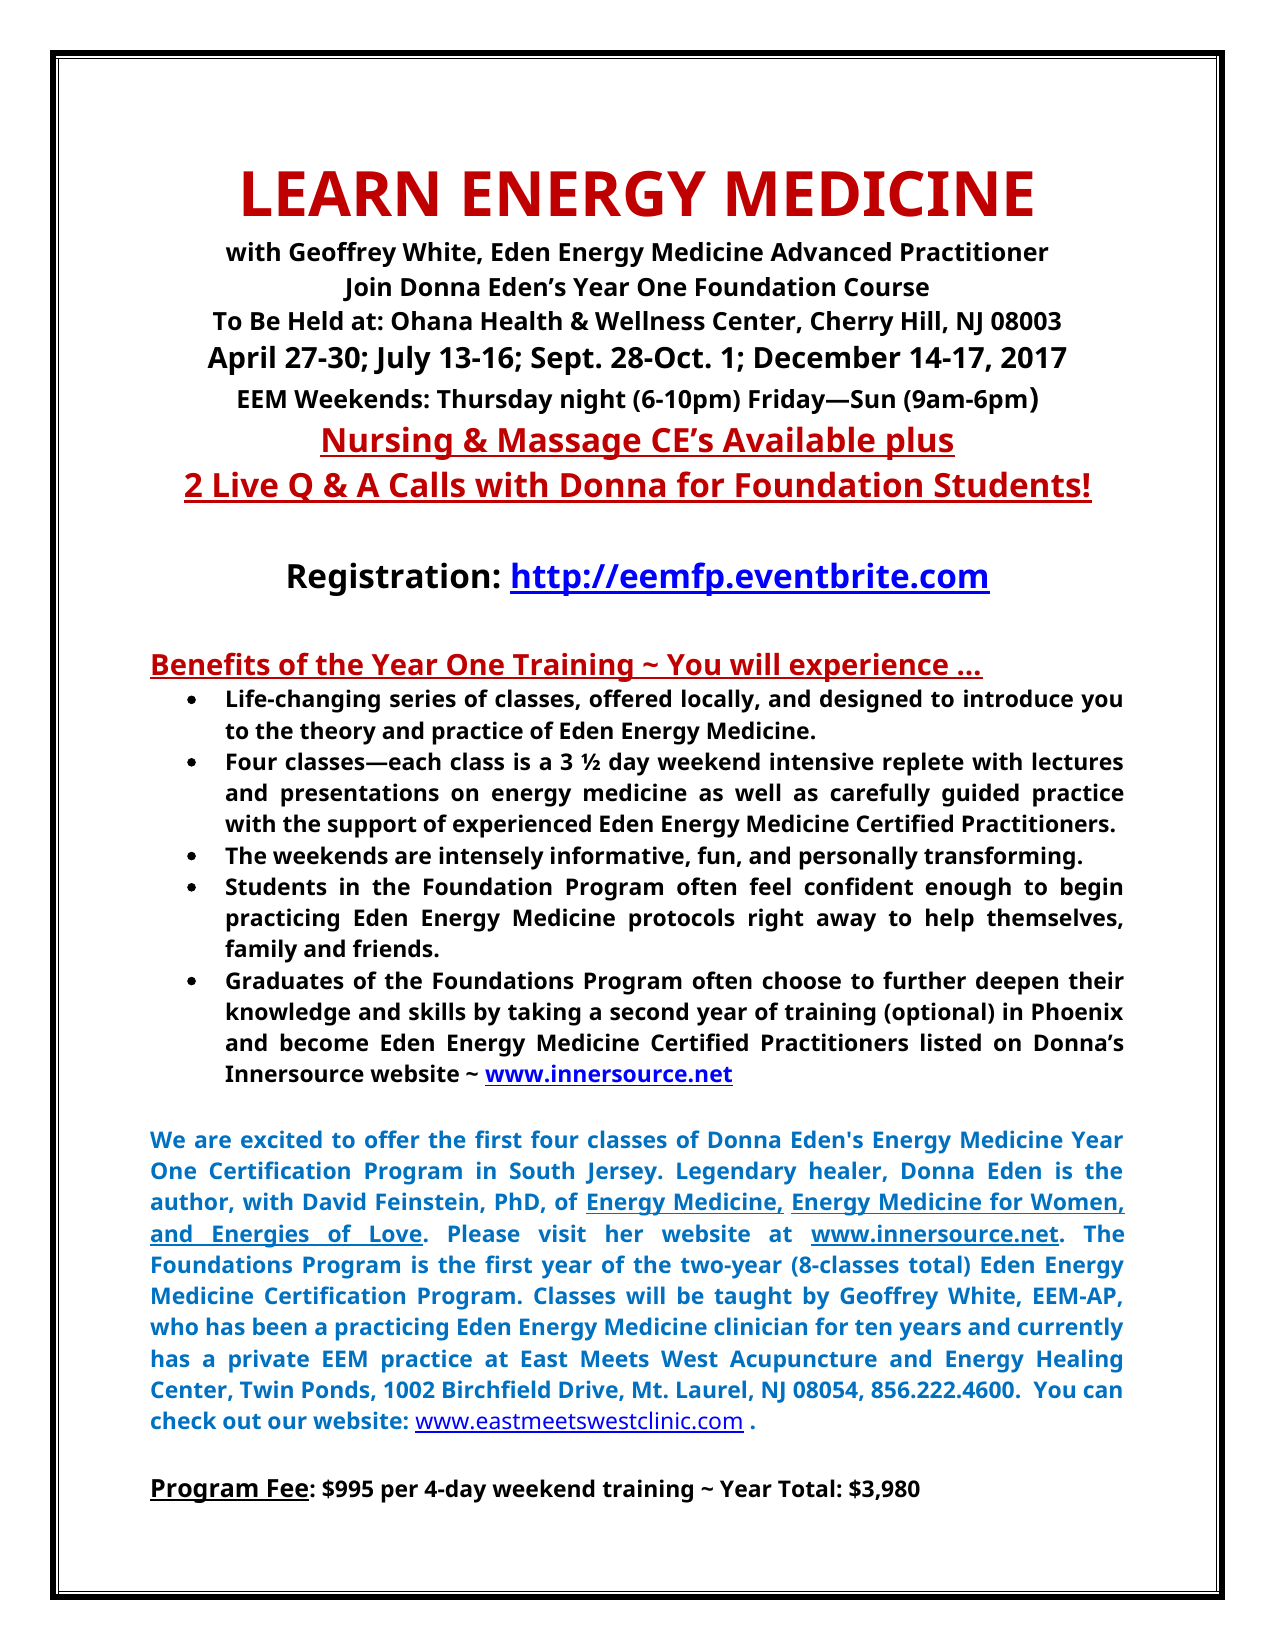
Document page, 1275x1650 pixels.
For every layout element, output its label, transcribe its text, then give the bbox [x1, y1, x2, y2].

text EEM Weekends: Thursday night (6-10pm) Friday—Sun (9am-6pm) [150, 377, 1125, 417]
text Join Donna Eden’s Year One Foundation Course [150, 269, 1125, 303]
list Life-changing series of classes, offered locally, and designed to introduce you to the theory and practice of Eden Energy Medicine. [187, 683, 1125, 746]
list Students in the Foundation Program often feel confident enough to begin practicing Eden Energy Medicine protocols right away to help themselves, family and friends. [187, 871, 1125, 965]
text Registration: http://eemfp.eventbrite.com [150, 553, 1125, 598]
list The weekends are intensely informative, fun, and personally transforming. [187, 840, 1125, 871]
text with Geoffrey White, Eden Energy Medicine Advanced Practitioner [150, 235, 1125, 269]
text We are excited to offer the first four classes of Donna Eden's Energy Medicine Year One Certification Program in South Jersey. Legendary healer, Donna Eden is the author, with David Feinstein, PhD, of Energy Medicine, Energy Medicine for Women, and Energies of Love. Please visit her website at www.innersource.net. The Foundations Program is the first year of the two-year (8-classes total) Eden Energy Medicine Certification Program. Classes will be taught by Geoffrey White, EEM-AP, who has been a practicing Eden Energy Medicine clinician for ten years and currently has a private EEM practice at East Meets West Acupuncture and Energy Healing Center, Twin Ponds, 1002 Birchfield Drive, Mt. Laurel, NJ 08054, 856.222.4600. You can check out our website: www.eastmeetswestclinic.com . [150, 1124, 1125, 1436]
list Four classes—each class is a 3 ½ day weekend intensive replete with lectures and presentations on energy medicine as well as carefully guided practice with the support of experienced Eden Energy Medicine Certified Practitioners. [187, 746, 1125, 840]
text 2 Live Q & A Calls with Donna for Foundation Students! [150, 462, 1125, 507]
text Program Fee: $995 per 4-day weekend training ~ Year Total: $3,980 [150, 1470, 1125, 1504]
text Benefits of the Year One Training ~ You will experience … [150, 644, 1125, 683]
list Graduates of the Foundations Program often choose to further deepen their knowledge and skills by taking a second year of training (optional) in Phoenix and become Eden Energy Medicine Certified Practitioners listed on Donna’s Innersource website ~ www.innersource.net [187, 965, 1125, 1090]
text To Be Held at: Ohana Health & Wellness Center, Cherry Hill, NJ 08003 [150, 303, 1125, 337]
text LEARN ENERGY MEDICINE [150, 150, 1125, 235]
text Nursing & Massage CE’s Available plus [150, 417, 1125, 462]
text April 27-30; July 13-16; Sept. 28-Oct. 1; December 14-17, 2017 [150, 337, 1125, 377]
